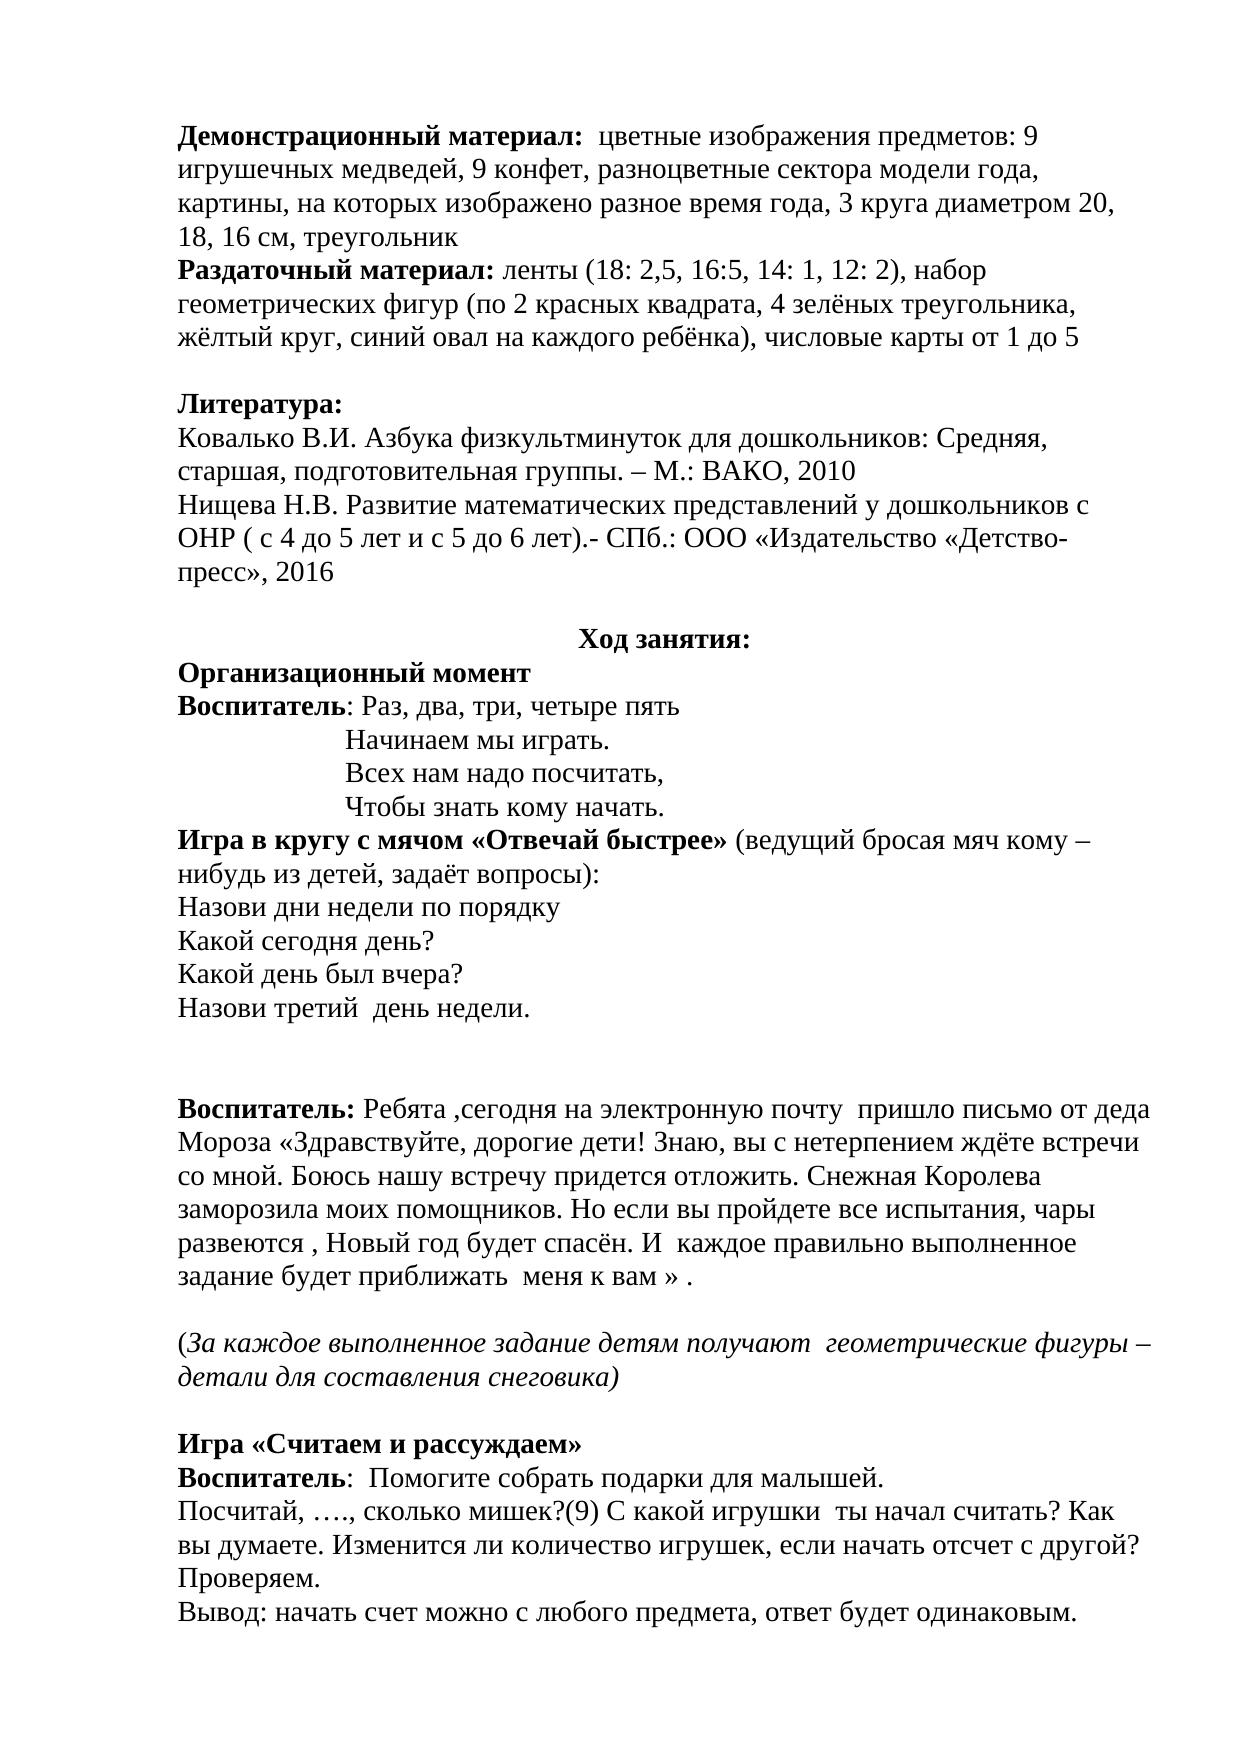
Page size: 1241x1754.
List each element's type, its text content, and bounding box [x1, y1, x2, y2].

text Игра в кругу с мячом «Отвечай быстрее» (ведущий бросая мяч кому – нибудь из детей, задаёт вопросы): [177, 822, 1152, 889]
list Вывод: начать счет можно с любого предмета, ответ будет одинаковым. [177, 1594, 1152, 1627]
text Нищева Н.В. Развитие математических представлений у дошкольников с ОНР ( с 4 до 5 лет и с 5 до 6 лет).- СПб.: ООО «Издательство «Детство-пресс», 2016 [177, 487, 1152, 588]
text Ход занятия: [177, 621, 1152, 655]
text Начинаем мы играть. [177, 722, 1152, 755]
list Посчитай, …., сколько мишек?(9) С какой игрушки ты начал считать? Как вы думаете. Изменится ли количество игрушек, если начать отсчет с другой? Проверяем. [177, 1493, 1152, 1594]
text (За каждое выполненное задание детям получают геометрические фигуры – детали для составления снеговика) [177, 1326, 1152, 1393]
text Воспитатель: Раз, два, три, четыре пять [177, 688, 1152, 722]
text Чтобы знать кому начать. [177, 789, 1152, 822]
text Игра «Считаем и рассуждаем» [177, 1426, 1152, 1460]
text Литература: [177, 386, 1152, 420]
text Воспитатель: Ребята ,сегодня на электронную почту пришло письмо от деда Мороза «Здравствуйте, дорогие дети! Знаю, вы с нетерпением ждёте встречи со мной. Боюсь нашу встречу придется отложить. Снежная Королева заморозила моих помощников. Но если вы пройдете все испытания, чары развеются , Новый год будет спасён. И каждое правильно выполненное задание будет приближать меня к вам » . [177, 1091, 1152, 1292]
text Организационный момент [177, 655, 1152, 688]
text Всех нам надо посчитать, [177, 755, 1152, 789]
text Назови дни недели по порядку [177, 889, 1152, 923]
list Воспитатель: Помогите собрать подарки для малышей. [177, 1460, 1152, 1493]
text Раздаточный материал: ленты (18: 2,5, 16:5, 14: 1, 12: 2), набор геометрических фигур (по 2 красных квадрата, 4 зелёных треугольника, жёлтый круг, синий овал на каждого ребёнка), числовые карты от 1 до 5 [177, 252, 1152, 353]
text Ковалько В.И. Азбука физкультминуток для дошкольников: Средняя, старшая, подготовительная группы. – М.: ВАКО, 2010 [177, 420, 1152, 487]
text Назови третий день недели. [177, 990, 1152, 1024]
text Какой день был вчера? [177, 957, 1152, 990]
text Демонстрационный материал: цветные изображения предметов: 9 игрушечных медведей, 9 конфет, разноцветные сектора модели года, картины, на которых изображено разное время года, 3 круга диаметром 20, 18, 16 см, треугольник [177, 118, 1152, 252]
text Какой сегодня день? [177, 923, 1152, 957]
